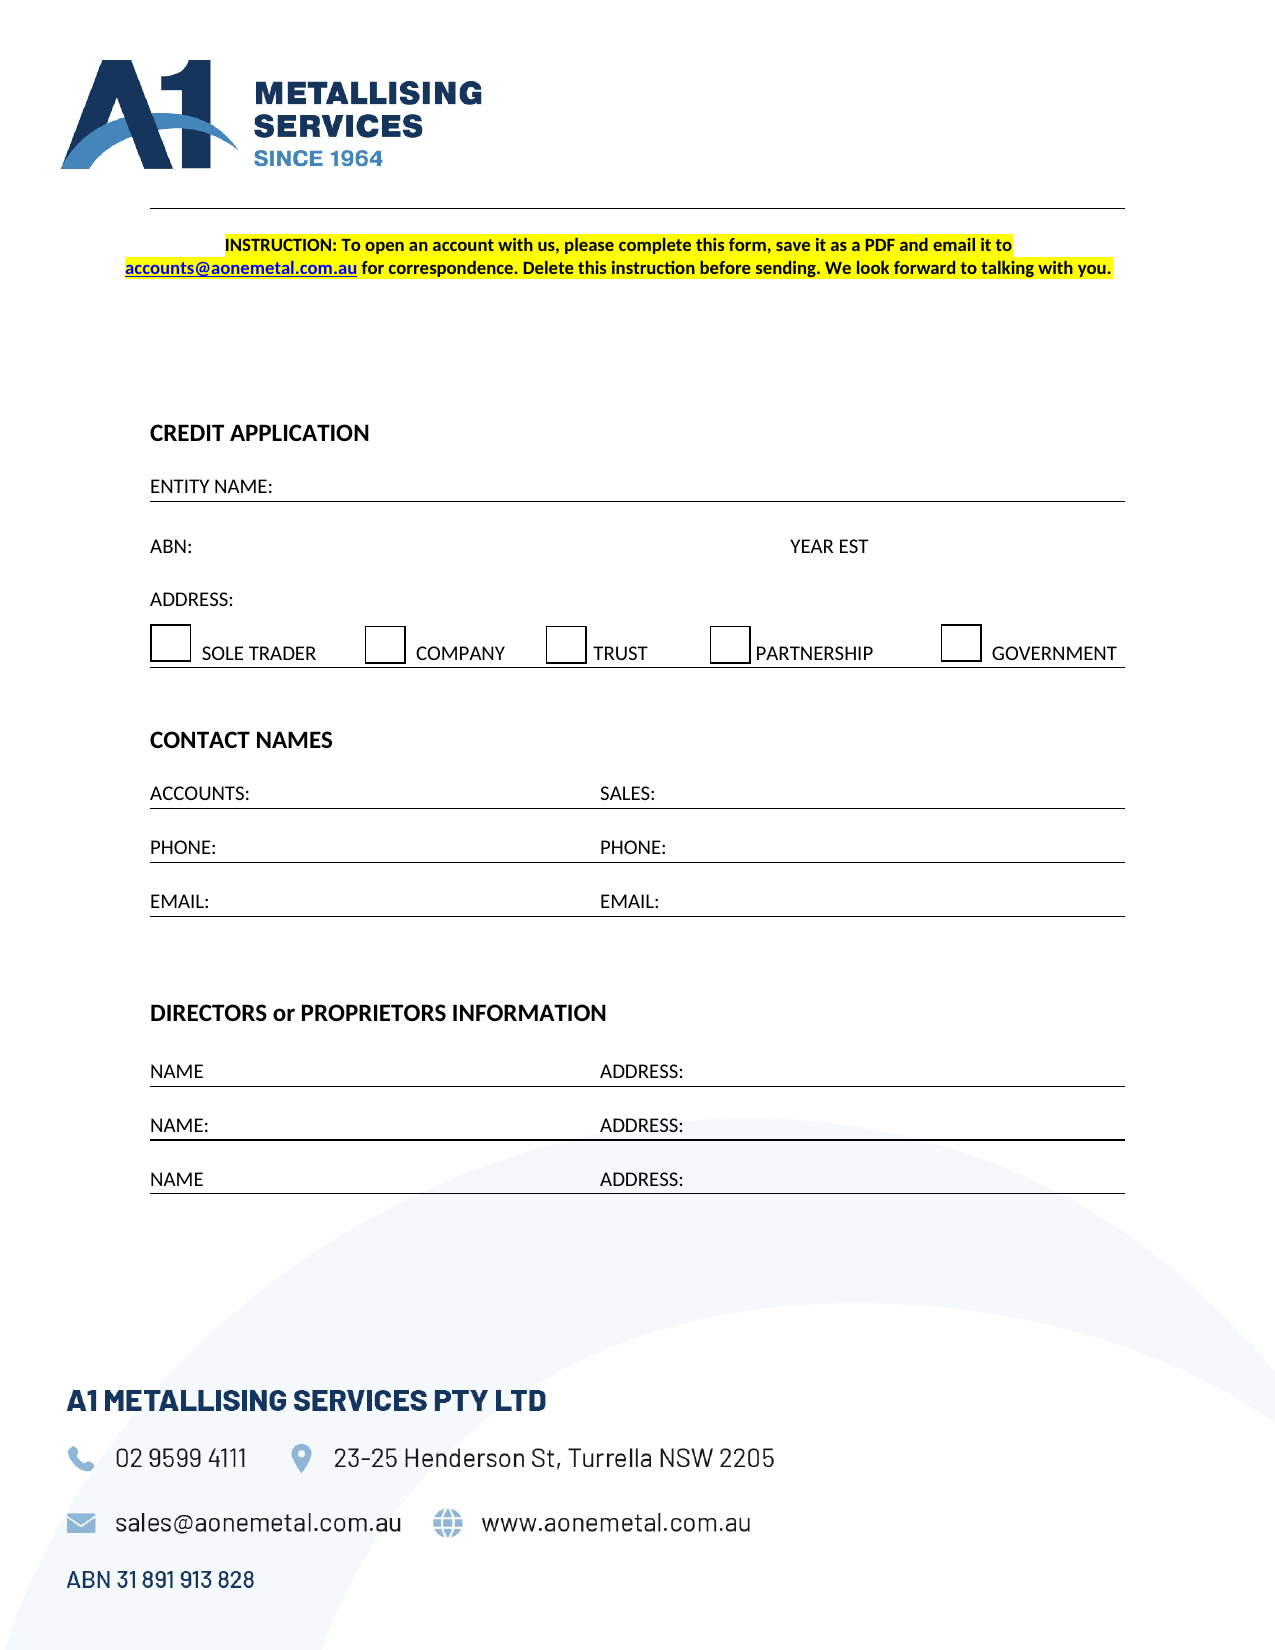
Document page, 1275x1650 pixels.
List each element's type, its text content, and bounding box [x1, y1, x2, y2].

text EMAIL: EMAIL: [150, 888, 1125, 916]
text ADDRESS: [150, 586, 1125, 614]
text ABN: YEAR EST [150, 533, 1125, 562]
text ACCOUNTS: SALES: [150, 780, 1125, 808]
text NAME ADDRESS: [150, 1058, 1125, 1086]
picture [60, 60, 482, 169]
subtitle CREDIT APPLICATION [150, 417, 1125, 448]
text SOLE TRADER COMPANY TRUST PARTNERSHIP GOVERNMENT [150, 640, 1125, 667]
subtitle ENTITY NAME: [150, 473, 1125, 501]
subtitle INSTRUCTION: To open an account with us, please complete this form, save it as a PDF and email it to accounts@aonemetal.com.au for correspondence. Delete this instruction before sending. We look forward to talking with you. [112, 234, 1125, 283]
text PHONE: PHONE: [150, 834, 1125, 862]
text NAME: ADDRESS: [150, 1112, 1125, 1139]
text NAME ADDRESS: [150, 1166, 1125, 1193]
text CONTACT NAMES [150, 724, 1125, 755]
subtitle DIRECTORS or PROPRIETORS INFORMATION [150, 997, 1125, 1028]
picture [0, 1102, 1275, 1650]
